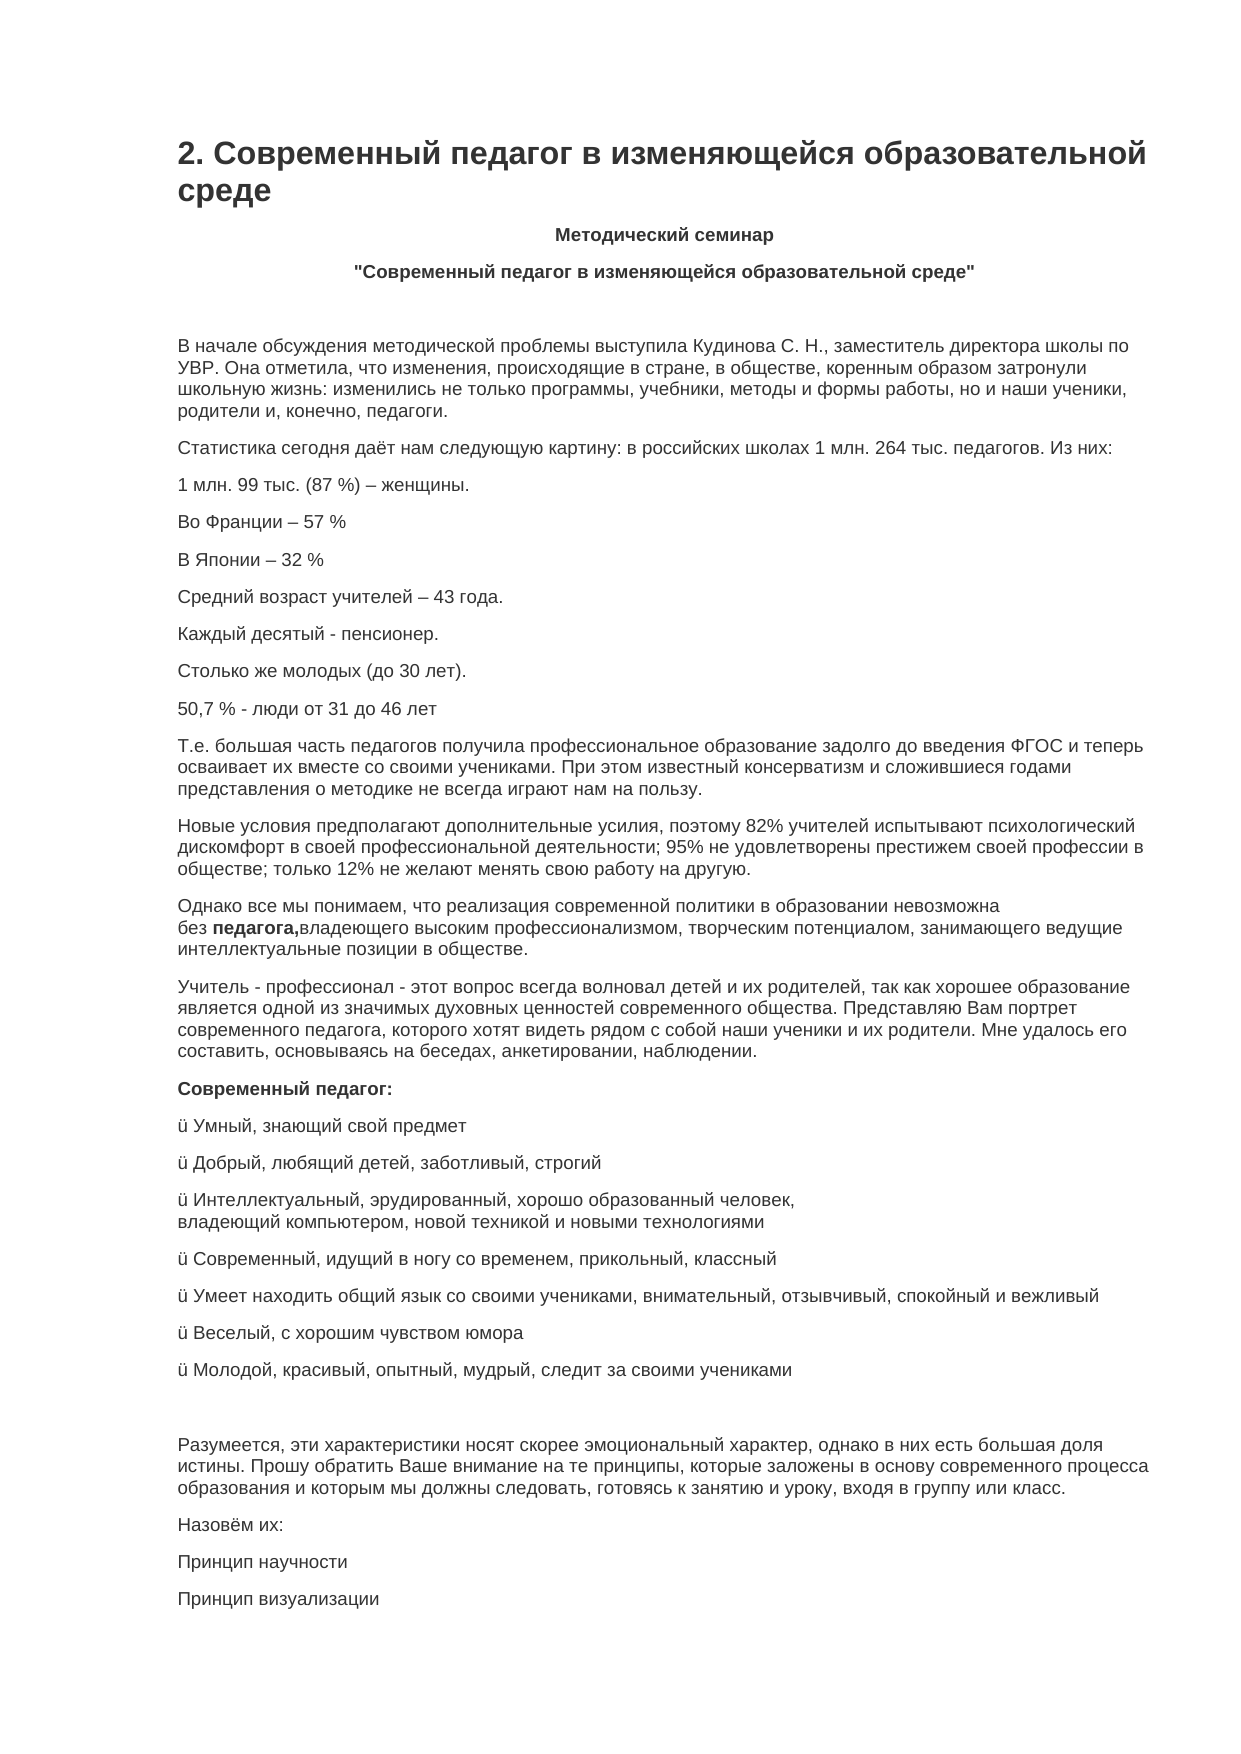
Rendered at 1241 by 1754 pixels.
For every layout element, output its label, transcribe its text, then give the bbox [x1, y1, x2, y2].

text ü Умный, знающий свой предмет [177, 1114, 1152, 1136]
text 2. Современный педагог в изменяющейся образовательной среде [177, 134, 1152, 208]
text Статистика сегодня даёт нам следующую картину: в российских школах 1 млн. 264 тыс. педагогов. Из них: [177, 437, 1152, 458]
text ü Умеет находить общий язык со своими учениками, внимательный, отзывчивый, спокойный и вежливый [177, 1285, 1152, 1306]
text Средний возраст учителей – 43 года. [177, 586, 1152, 607]
text ü Молодой, красивый, опытный, мудрый, следит за своими учениками [177, 1359, 1152, 1381]
text Т.е. большая часть педагогов получила профессиональное образование задолго до введения ФГОС и теперь осваивает их вместе со своими учениками. При этом известный консерватизм и сложившиеся годами представления о методике не всегда играют нам на пользу. [177, 734, 1152, 799]
text Новые условия предполагают дополнительные усилия, поэтому 82% учителей испытывают психологический дискомфорт в своей профессиональной деятельности; 95% не удовлетворены престижем своей профессии в обществе; только 12% не желают менять свою работу на другую. [177, 815, 1152, 879]
text 50,7 % - люди от 31 до 46 лет [177, 697, 1152, 719]
text ü Интеллектуальный, эрудированный, хорошо образованный человек, владеющий компьютером, новой техникой и новыми технологиями [177, 1189, 1152, 1232]
text Современный педагог: [177, 1077, 1152, 1099]
text ü Добрый, любящий детей, заботливый, строгий [177, 1152, 1152, 1173]
text Принцип визуализации [177, 1588, 1152, 1610]
text "Современный педагог в изменяющейся образовательной среде" [177, 261, 1152, 282]
text Каждый десятый - пенсионер. [177, 623, 1152, 644]
text Методический семинар [177, 223, 1152, 245]
text ü Веселый, с хорошим чувством юмора [177, 1322, 1152, 1343]
text Назовём их: [177, 1514, 1152, 1535]
text Столько же молодых (до 30 лет). [177, 660, 1152, 682]
text ü Современный, идущий в ногу со временем, прикольный, классный [177, 1248, 1152, 1269]
text В начале обсуждения методической проблемы выступила Кудинова С. Н., заместитель директора школы по УВР. Она отметила, что изменения, происходящие в стране, в обществе, коренным образом затронули школьную жизнь: изменились не только программы, учебники, методы и формы работы, но и наши ученики, родители и, конечно, педагоги. [177, 335, 1152, 421]
text Учитель - профессионал - этот вопрос всегда волновал детей и их родителей, так как хорошее образование является одной из значимых духовных ценностей современного общества. Представляю Вам портрет современного педагога, которого хотят видеть рядом с собой наши ученики и их родители. Мне удалось его составить, основываясь на беседах, анкетировании, наблюдении. [177, 975, 1152, 1062]
text Однако все мы понимаем, что реализация современной политики в образовании невозможна без педагога,владеющего высоким профессионализмом, творческим потенциалом, занимающего ведущие интеллектуальные позиции в обществе. [177, 895, 1152, 960]
text Принцип научности [177, 1551, 1152, 1573]
text В Японии – 32 % [177, 548, 1152, 570]
text Во Франции – 57 % [177, 511, 1152, 533]
text Разумеется, эти характеристики носят скорее эмоциональный характер, однако в них есть большая доля истины. Прошу обратить Ваше внимание на те принципы, которые заложены в основу современного процесса образования и которым мы должны следовать, готовясь к занятию и уроку, входя в группу или класс. [177, 1433, 1152, 1498]
text 1 млн. 99 тыс. (87 %) – женщины. [177, 474, 1152, 496]
